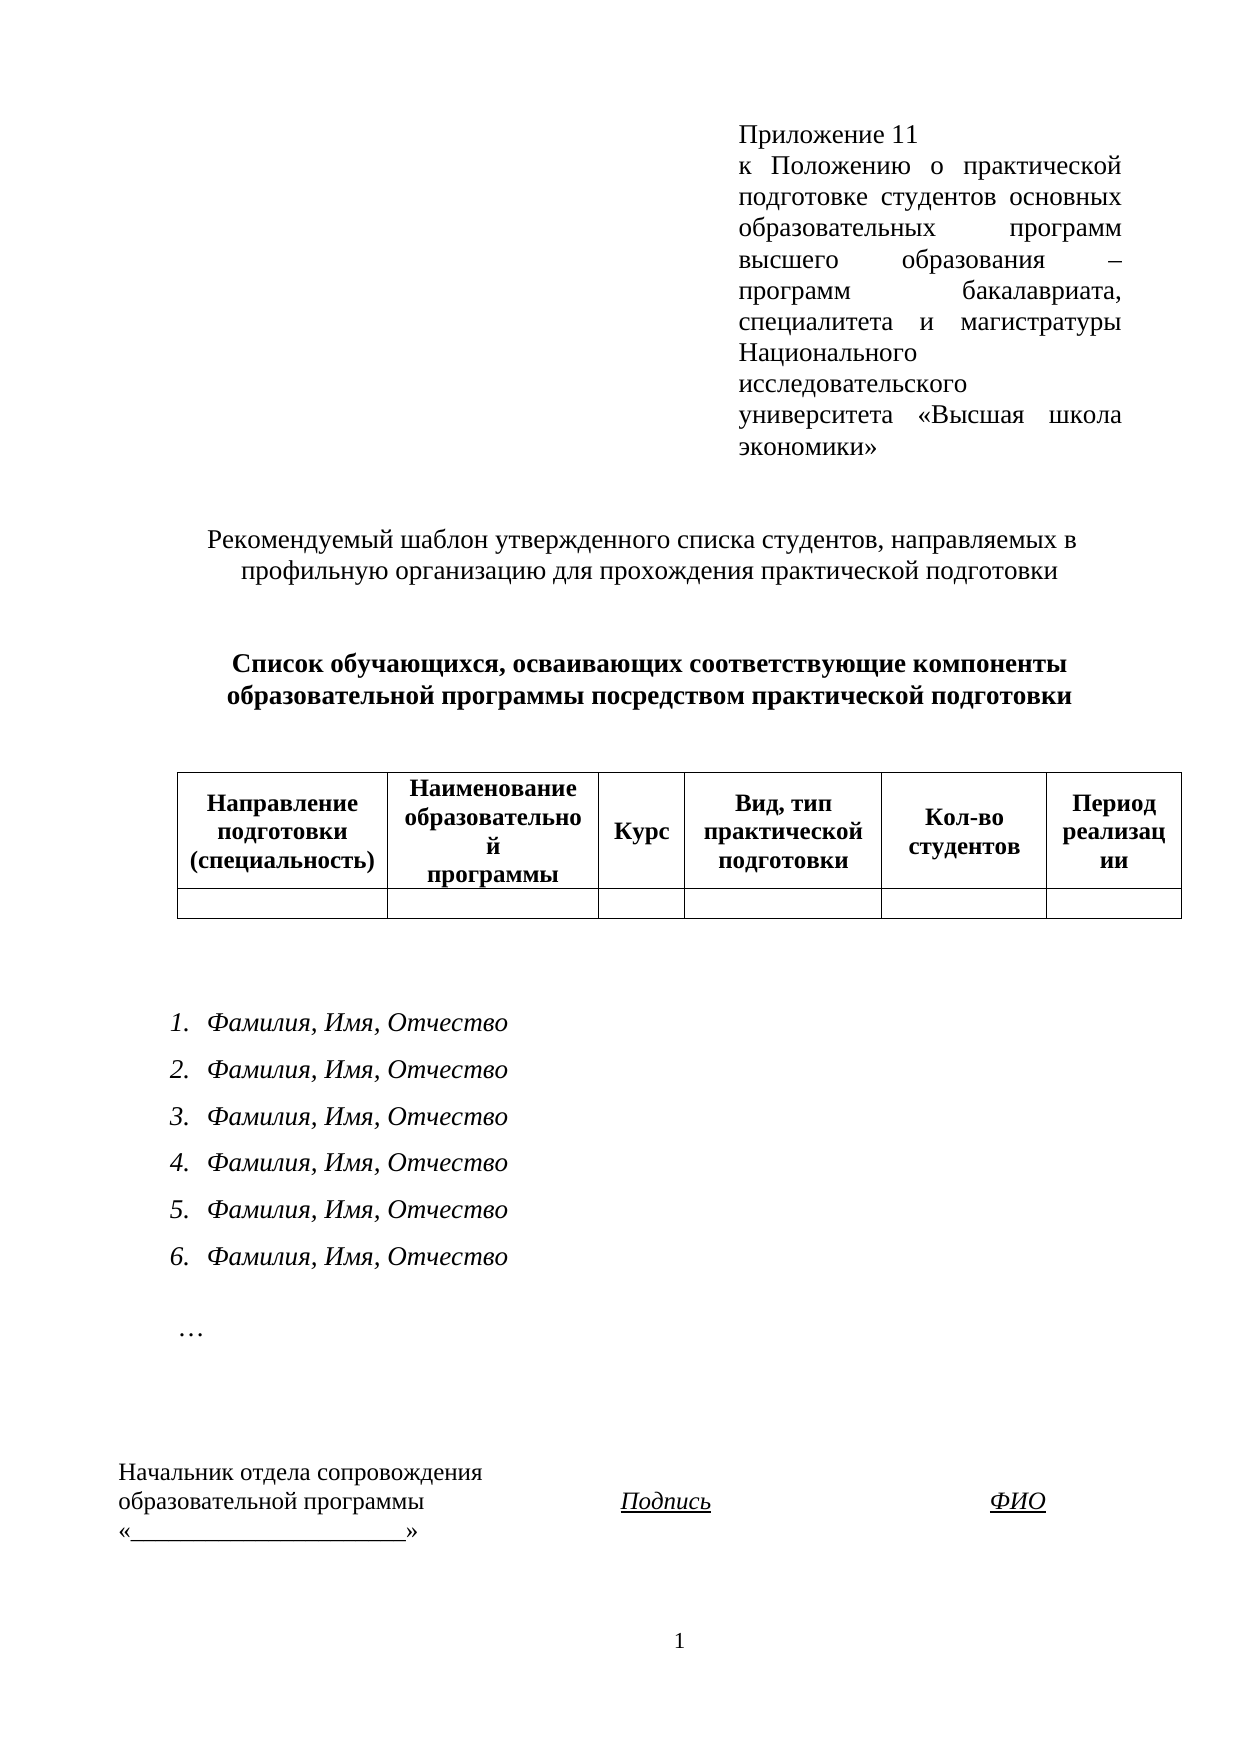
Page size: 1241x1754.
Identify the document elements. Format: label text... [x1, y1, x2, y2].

table_cell [388, 889, 598, 918]
table_cell [882, 889, 1046, 918]
list Фамилия, Имя, Отчество [169, 1006, 1122, 1037]
text Начальник отдела сопровождения [177, 1457, 1181, 1486]
table_header Направление подготовки (специальность) [178, 773, 387, 888]
text … [177, 1311, 1122, 1342]
table_header Вид, тип практической подготовки [685, 773, 881, 888]
list Фамилия, Имя, Отчество [169, 1240, 1122, 1271]
text Рекомендуемый шаблон утвержденного списка студентов, направляемых в профильную организацию для прохождения практической подготовки [162, 523, 1122, 585]
text Список обучающихся, осваивающих соответствующие компоненты образовательной программы посредством практической подготовки [177, 648, 1122, 710]
text к Положению о практической подготовке студентов основных образовательных программ высшего образования – программ бакалавриата, специалитета и магистратуры Национального исследовательского университета «Высшая школа экономики» [738, 149, 1122, 461]
table_cell [1047, 889, 1181, 918]
table_header Период реализации [1047, 773, 1181, 888]
table_cell [178, 889, 387, 918]
text образовательной программы Подпись ФИО [177, 1486, 1181, 1515]
table_cell [599, 889, 684, 918]
table_cell [685, 889, 881, 918]
text «______________________» [177, 1515, 1181, 1544]
text Приложение 11 [738, 118, 1122, 149]
table_header Наименование образовательной программы [388, 773, 598, 888]
list Фамилия, Имя, Отчество [169, 1100, 1122, 1131]
list Фамилия, Имя, Отчество [169, 1053, 1122, 1084]
list Фамилия, Имя, Отчество [169, 1146, 1122, 1177]
table_header Кол-во студентов [882, 773, 1046, 888]
table_header Курс [599, 773, 684, 888]
list Фамилия, Имя, Отчество [169, 1193, 1122, 1224]
